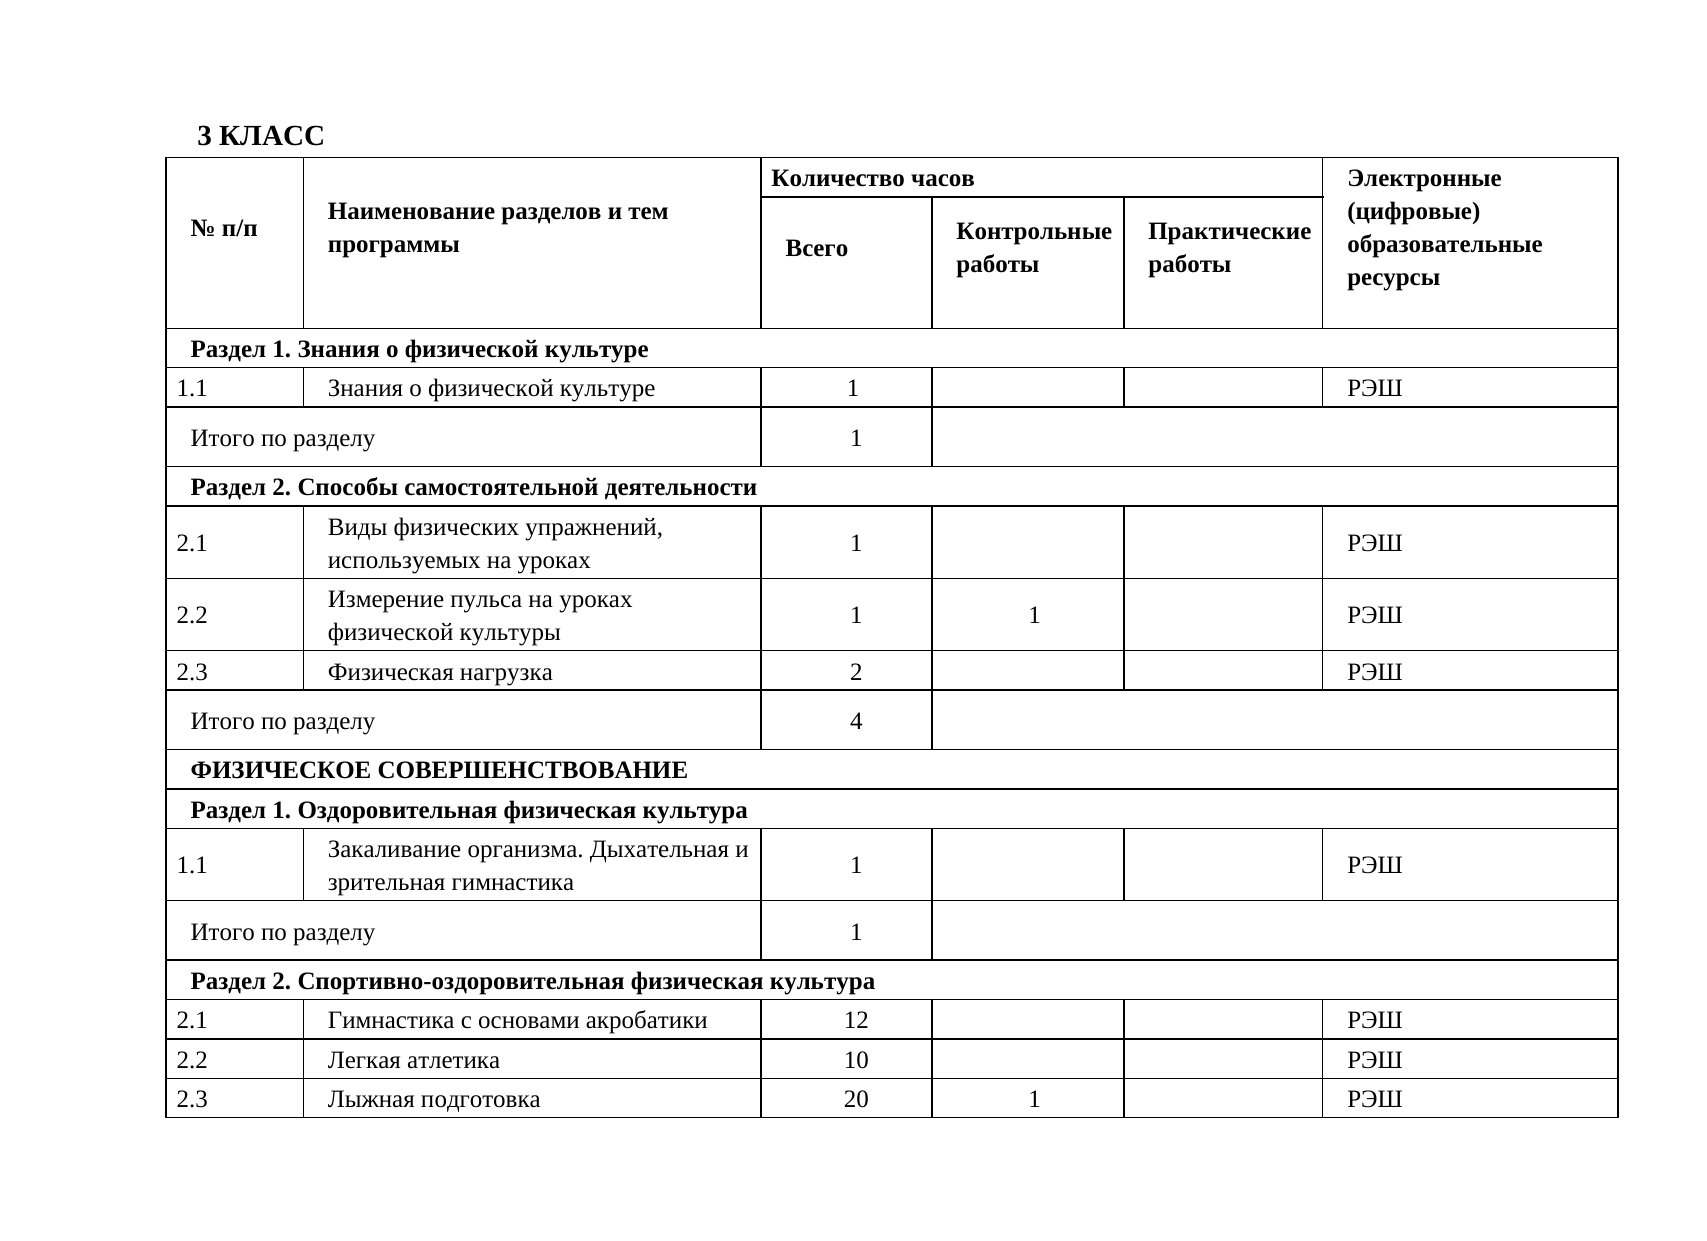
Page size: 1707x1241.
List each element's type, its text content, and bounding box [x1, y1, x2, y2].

table_cell [1125, 651, 1322, 689]
table_cell 2.1 [167, 507, 303, 577]
table_header № п/п [167, 158, 303, 327]
table_cell Закаливание организма. Дыхательная и зрительная гимнастика [304, 829, 760, 900]
table_cell [933, 901, 1617, 959]
table_cell Раздел 1. Знания о физической культуре [167, 329, 1617, 367]
table_header Наименование разделов и тем программы [304, 158, 760, 327]
table_cell 1 [762, 901, 931, 959]
table_header Электронные (цифровые) образовательные ресурсы [1323, 158, 1617, 327]
table_cell 1 [933, 1079, 1123, 1117]
table_cell РЭШ [1323, 1000, 1617, 1038]
table_cell Легкая атлетика [304, 1040, 760, 1077]
table_cell 2 [762, 651, 931, 689]
table_cell [1125, 1040, 1322, 1077]
text 3 КЛАСС [190, 118, 1618, 152]
table_cell Практические работы [1125, 198, 1322, 327]
table_cell Раздел 2. Способы самостоятельной деятельности [167, 467, 1617, 505]
table_cell 2.3 [167, 651, 303, 689]
table_cell [1125, 1079, 1322, 1117]
table_cell РЭШ [1323, 651, 1617, 689]
table_cell Физическая нагрузка [304, 651, 760, 689]
table_cell 1.1 [167, 829, 303, 900]
table_cell Измерение пульса на уроках физической культуры [304, 579, 760, 650]
table_cell Знания о физической культуре [304, 368, 760, 406]
table_cell [1125, 507, 1322, 577]
table_cell Лыжная подготовка [304, 1079, 760, 1117]
table_cell 1 [762, 507, 931, 577]
table_cell РЭШ [1323, 507, 1617, 577]
table_cell 2.1 [167, 1000, 303, 1038]
table_cell 1 [762, 829, 931, 900]
table_cell РЭШ [1323, 368, 1617, 406]
table_cell [1125, 368, 1322, 406]
table_cell 2.2 [167, 1040, 303, 1077]
table_cell Раздел 1. Оздоровительная физическая культура [167, 790, 1617, 827]
table_cell 10 [762, 1040, 931, 1077]
table_cell 20 [762, 1079, 931, 1117]
table_cell [933, 1040, 1123, 1077]
table_cell 1 [762, 579, 931, 650]
table_cell ФИЗИЧЕСКОЕ СОВЕРШЕНСТВОВАНИЕ [167, 750, 1617, 788]
table_cell [933, 1000, 1123, 1038]
table_cell [933, 507, 1123, 577]
table_cell [933, 829, 1123, 900]
table_cell 1 [762, 368, 931, 406]
table_cell [933, 651, 1123, 689]
table_cell РЭШ [1323, 829, 1617, 900]
table_cell 2.3 [167, 1079, 303, 1117]
table_cell РЭШ [1323, 1040, 1617, 1077]
table_cell РЭШ [1323, 1079, 1617, 1117]
table_cell 1 [762, 408, 931, 466]
table_cell [933, 691, 1617, 749]
table_cell [1125, 579, 1322, 650]
table_cell 12 [762, 1000, 931, 1038]
table_cell Гимнастика с основами акробатики [304, 1000, 760, 1038]
table_cell Виды физических упражнений, используемых на уроках [304, 507, 760, 577]
table_cell 1 [933, 579, 1123, 650]
table_cell 2.2 [167, 579, 303, 650]
table_cell Всего [762, 198, 931, 327]
table_cell [933, 408, 1617, 466]
table_cell [933, 368, 1123, 406]
table_cell РЭШ [1323, 579, 1617, 650]
table_cell Итого по разделу [167, 901, 760, 959]
table_cell 4 [762, 691, 931, 749]
table_header Количество часов [762, 158, 1322, 196]
table_cell Итого по разделу [167, 691, 760, 749]
table_cell 1.1 [167, 368, 303, 406]
table_cell Итого по разделу [167, 408, 760, 466]
table_cell [1125, 829, 1322, 900]
table_cell [1125, 1000, 1322, 1038]
table_cell Контрольные работы [933, 198, 1123, 327]
table_cell Раздел 2. Спортивно-оздоровительная физическая культура [167, 961, 1617, 999]
